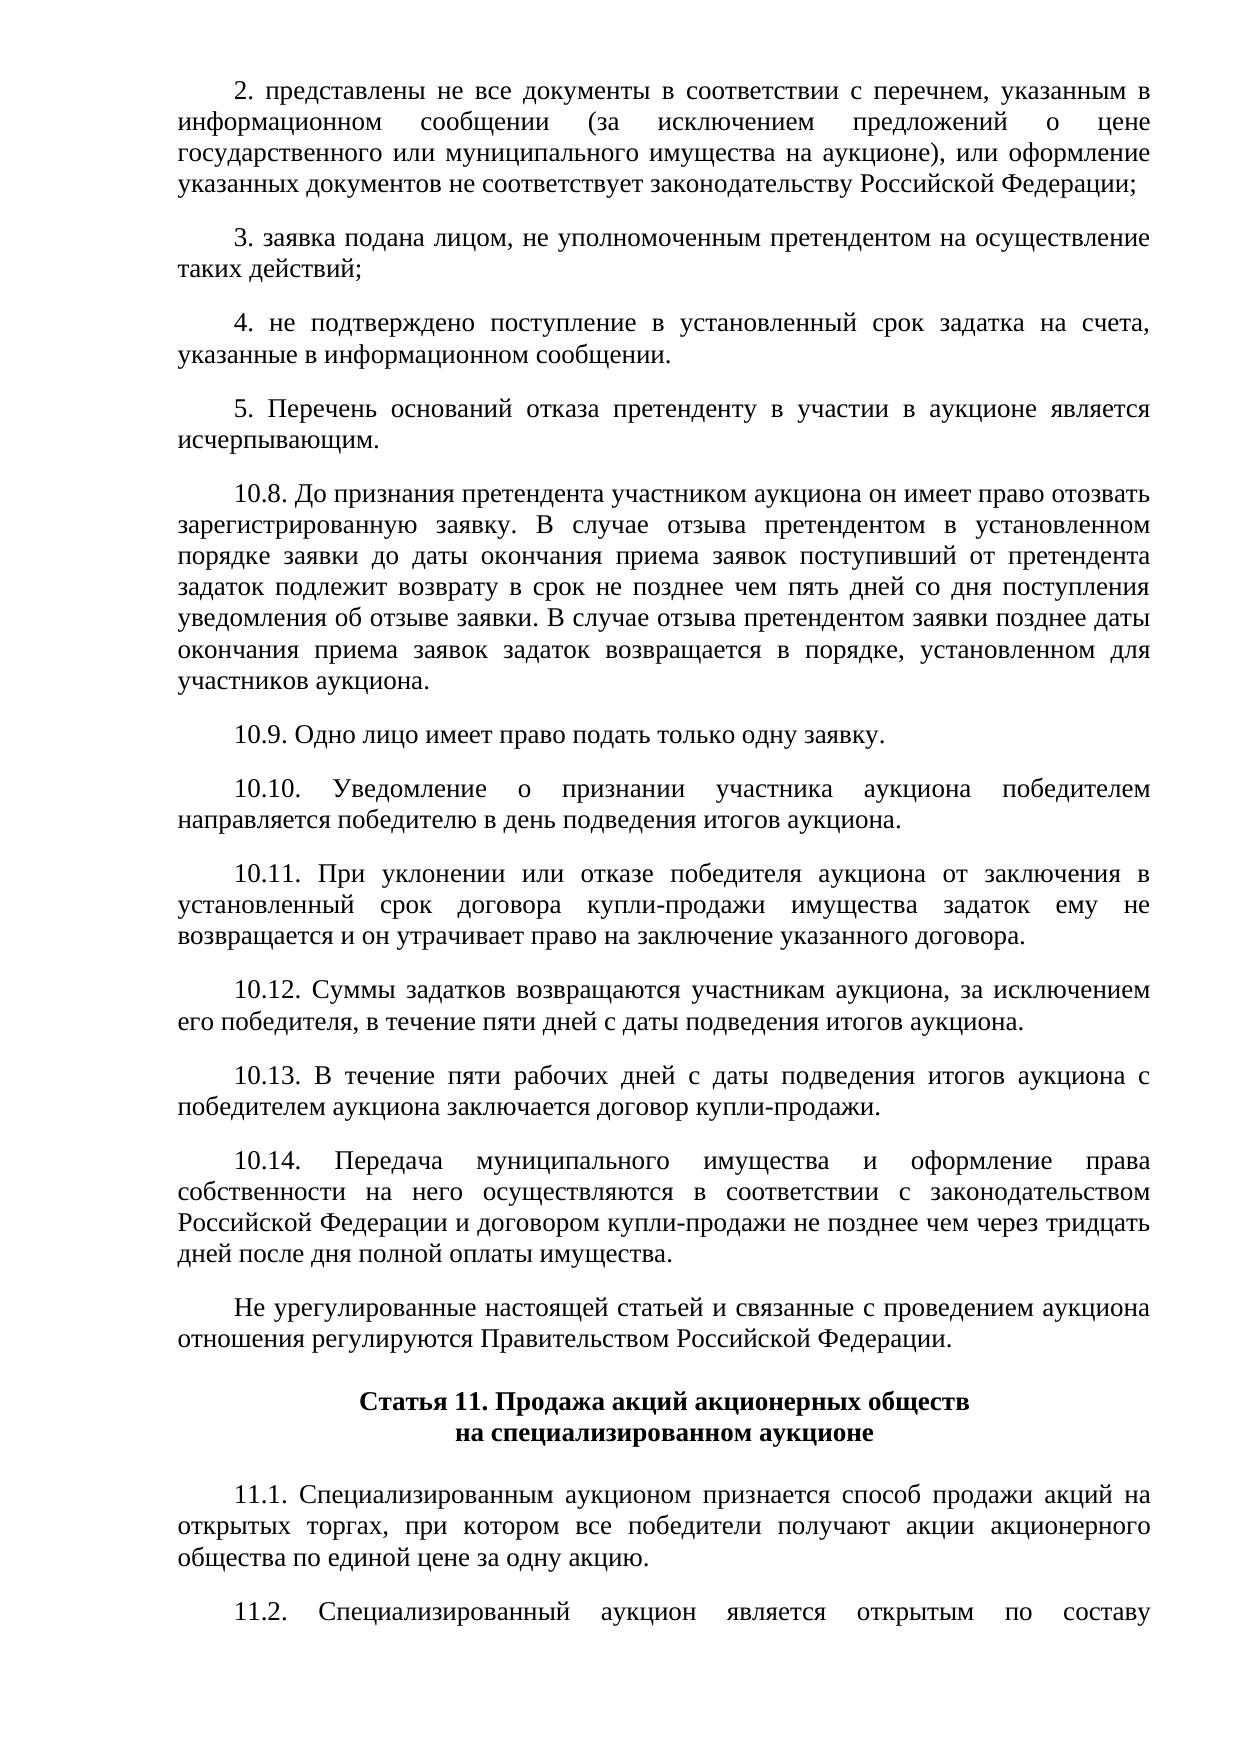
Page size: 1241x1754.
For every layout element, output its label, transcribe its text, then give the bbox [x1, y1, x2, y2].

text 10.12. Суммы задатков возвращаются участникам аукциона, за исключением его победителя, в течение пяти дней с даты подведения итогов аукциона. [177, 973, 1152, 1036]
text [177, 1595, 1152, 1626]
text 10.10. Уведомление о признании участника аукциона победителем направляется победителю в день подведения итогов аукциона. [177, 772, 1152, 834]
text Не урегулированные настоящей статьей и связанные с проведением аукциона отношения регулируются Правительством Российской Федерации. [177, 1291, 1152, 1354]
title Статья 11. Продажа акций акционерных обществ [177, 1385, 1152, 1416]
text 4. не подтверждено поступление в установленный срок задатка на счета, указанные в информационном сообщении. [177, 307, 1152, 369]
text 10.14. Передача муниципального имущества и оформление права собственности на него осуществляются в соответствии с законодательством Российской Федерации и договором купли-продажи не позднее чем через тридцать дней после дня полной оплаты имущества. [177, 1144, 1152, 1268]
text 10.8. До признания претендента участником аукциона он имеет право отозвать зарегистрированную заявку. В случае отзыва претендентом в установленном порядке заявки до даты окончания приема заявок поступивший от претендента задаток подлежит возврату в срок не позднее чем пять дней со дня поступления уведомления об отзыве заявки. В случае отзыва претендентом заявки позднее даты окончания приема заявок задаток возвращается в порядке, установленном для участников аукциона. [177, 477, 1152, 695]
text 11.1. Специализированным аукционом признается способ продажи акций на открытых торгах, при котором все победители получают акции акционерного общества по единой цене за одну акцию. [177, 1478, 1152, 1572]
text 10.11. При уклонении или отказе победителя аукциона от заключения в установленный срок договора купли-продажи имущества задаток ему не возвращается и он утрачивает право на заключение указанного договора. [177, 857, 1152, 951]
text 3. заявка подана лицом, не уполномоченным претендентом на осуществление таких действий; [177, 221, 1152, 284]
text 10.9. Одно лицо имеет право подать только одну заявку. [177, 718, 1152, 749]
title на специализированном аукционе [177, 1416, 1152, 1447]
text 10.13. В течение пяти рабочих дней с даты подведения итогов аукциона с победителем аукциона заключается договор купли-продажи. [177, 1059, 1152, 1121]
text 2. представлены не все документы в соответствии с перечнем, указанным в информационном сообщении (за исключением предложений о цене государственного или муниципального имущества на аукционе), или оформление указанных документов не соответствует законодательству Российской Федерации; [177, 74, 1152, 198]
text 5. Перечень оснований отказа претенденту в участии в аукционе является исчерпывающим. [177, 392, 1152, 454]
